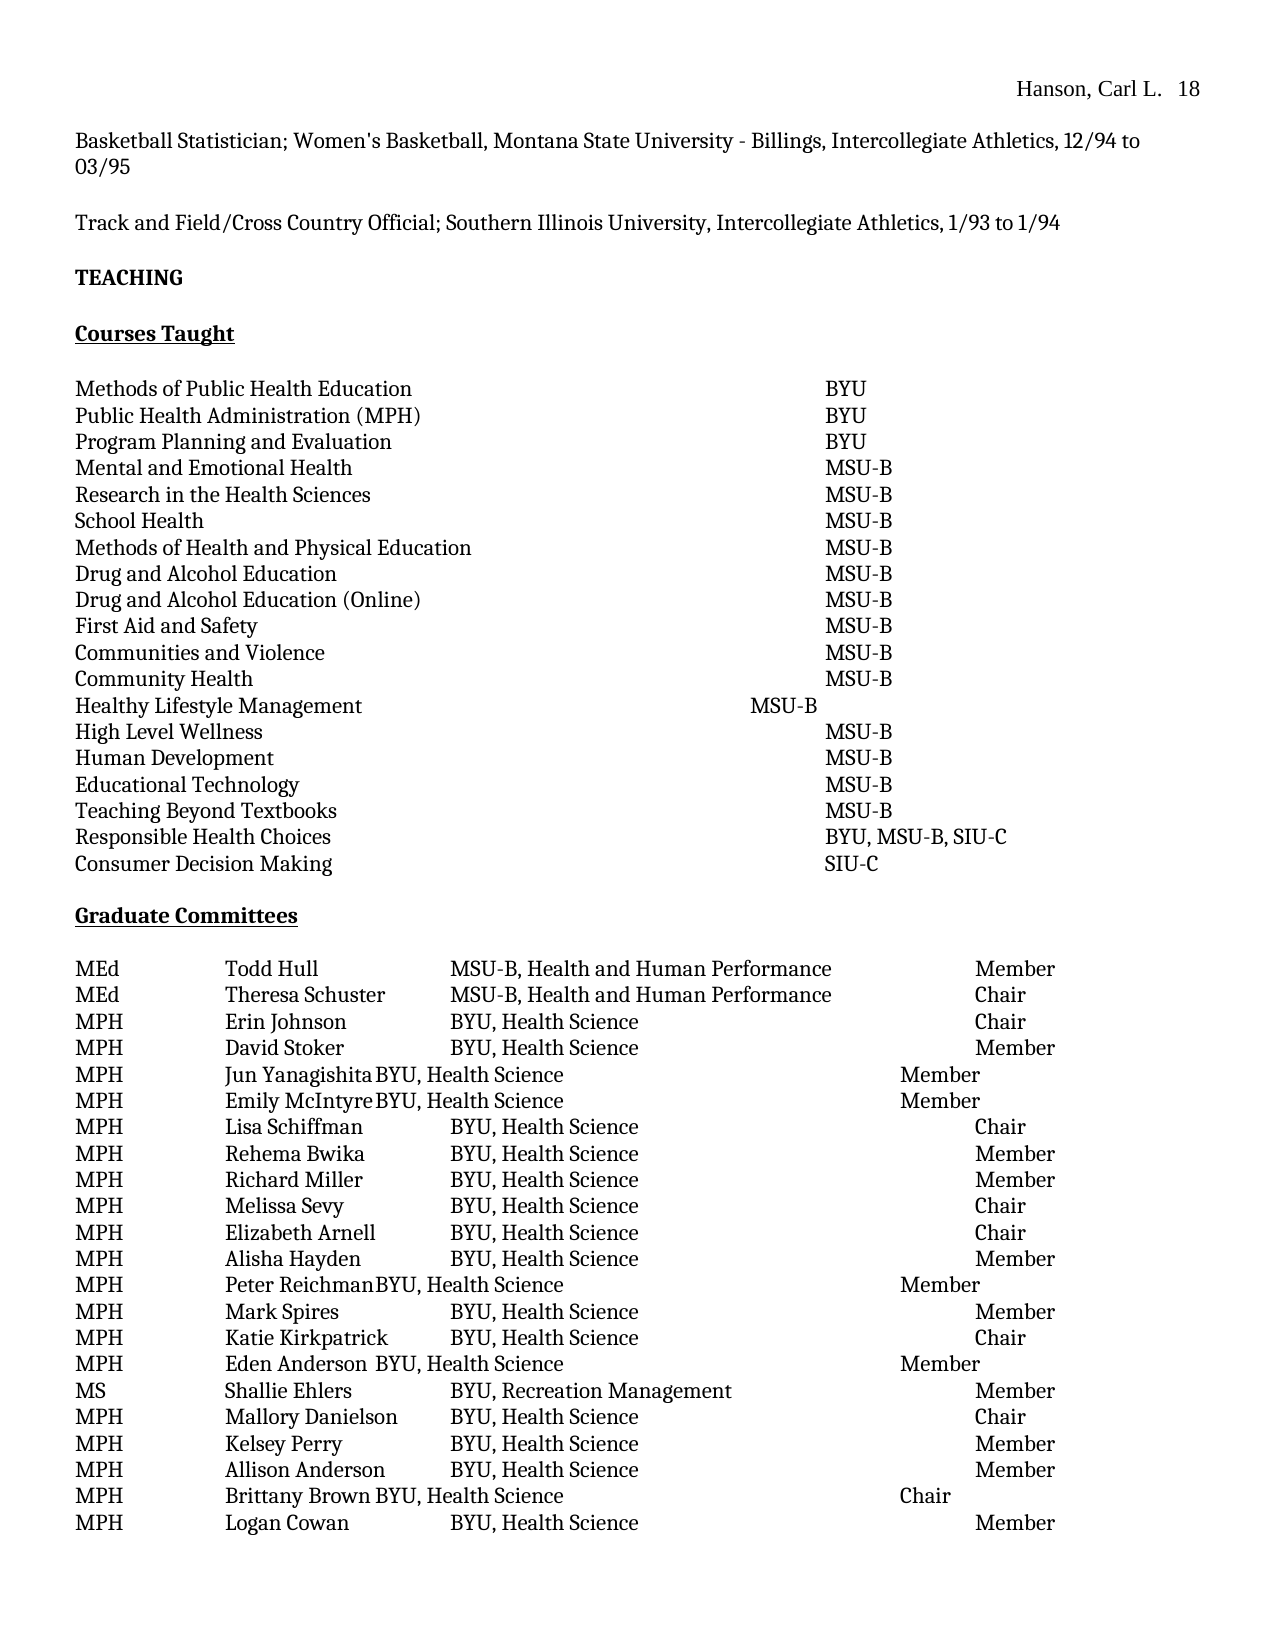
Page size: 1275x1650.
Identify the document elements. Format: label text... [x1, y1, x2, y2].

text MPH Mallory Danielson BYU, Health Science Chair [75, 1404, 1200, 1430]
text MPH Jun Yanagishita BYU, Health Science Member [75, 1061, 1200, 1088]
text MEd Todd Hull MSU-B, Health and Human Performance Member [75, 956, 1200, 982]
text MPH Erin Johnson BYU, Health Science Chair [75, 1009, 1200, 1035]
text Teaching Beyond Textbooks MSU-B [75, 798, 1200, 824]
text MPH Alisha Hayden BYU, Health Science Member [75, 1246, 1200, 1272]
text Communities and Violence MSU-B [75, 640, 1200, 666]
text MPH Brittany Brown BYU, Health Science Chair [75, 1483, 1200, 1509]
text Mental and Emotional Health MSU-B [75, 455, 1200, 482]
text Graduate Committees [75, 903, 1200, 929]
text MPH Elizabeth Arnell BYU, Health Science Chair [75, 1219, 1200, 1246]
text MPH Kelsey Perry BYU, Health Science Member [75, 1430, 1200, 1457]
text MPH David Stoker BYU, Health Science Member [75, 1035, 1200, 1061]
text Community Health MSU-B [75, 666, 1200, 692]
text MPH Lisa Schiffman BYU, Health Science Chair [75, 1114, 1200, 1140]
text School Health MSU-B [75, 508, 1200, 534]
text First Aid and Safety MSU-B [75, 613, 1200, 640]
text MPH Logan Cowan BYU, Health Science Member [75, 1509, 1200, 1536]
text MPH Allison Anderson BYU, Health Science Member [75, 1457, 1200, 1483]
text Consumer Decision Making SIU-C [75, 851, 1200, 877]
text Research in the Health Sciences MSU-B [75, 482, 1200, 508]
text Methods of Public Health Education BYU [75, 376, 1200, 402]
text MPH Melissa Sevy BYU, Health Science Chair [75, 1193, 1200, 1219]
text MPH Richard Miller BYU, Health Science Member [75, 1167, 1200, 1193]
text Human Development MSU-B [75, 745, 1200, 771]
text MPH Mark Spires BYU, Health Science Member [75, 1298, 1200, 1325]
text Public Health Administration (MPH) BYU [75, 402, 1200, 429]
subtitle TEACHING [75, 265, 1200, 291]
text MPH Rehema Bwika BYU, Health Science Member [75, 1140, 1200, 1167]
text High Level Wellness MSU-B [75, 719, 1200, 745]
text Drug and Alcohol Education MSU-B [75, 561, 1200, 587]
text Basketball Statistician; Women's Basketball, Montana State University - Billings, Intercollegiate Athletics, 12/94 to 03/95 [75, 128, 1200, 180]
text Healthy Lifestyle Management MSU-B [75, 692, 1200, 719]
text Methods of Health and Physical Education MSU-B [75, 534, 1200, 561]
text Responsible Health Choices BYU, MSU-B, SIU-C [75, 824, 1200, 851]
text MPH Peter Reichman BYU, Health Science Member [75, 1272, 1200, 1298]
text MPH Emily McIntyre BYU, Health Science Member [75, 1088, 1200, 1114]
text Drug and Alcohol Education (Online) MSU-B [75, 587, 1200, 613]
text Educational Technology MSU-B [75, 771, 1200, 798]
text Track and Field/Cross Country Official; Southern Illinois University, Intercollegiate Athletics, 1/93 to 1/94 [75, 209, 1200, 236]
text MPH Katie Kirkpatrick BYU, Health Science Chair [75, 1325, 1200, 1351]
text Program Planning and Evaluation BYU [75, 429, 1200, 455]
text MEd Theresa Schuster MSU-B, Health and Human Performance Chair [75, 982, 1200, 1009]
text MS Shallie Ehlers BYU, Recreation Management Member [75, 1378, 1200, 1404]
subtitle Courses Taught [75, 321, 1200, 347]
text MPH Eden Anderson BYU, Health Science Member [75, 1351, 1200, 1378]
